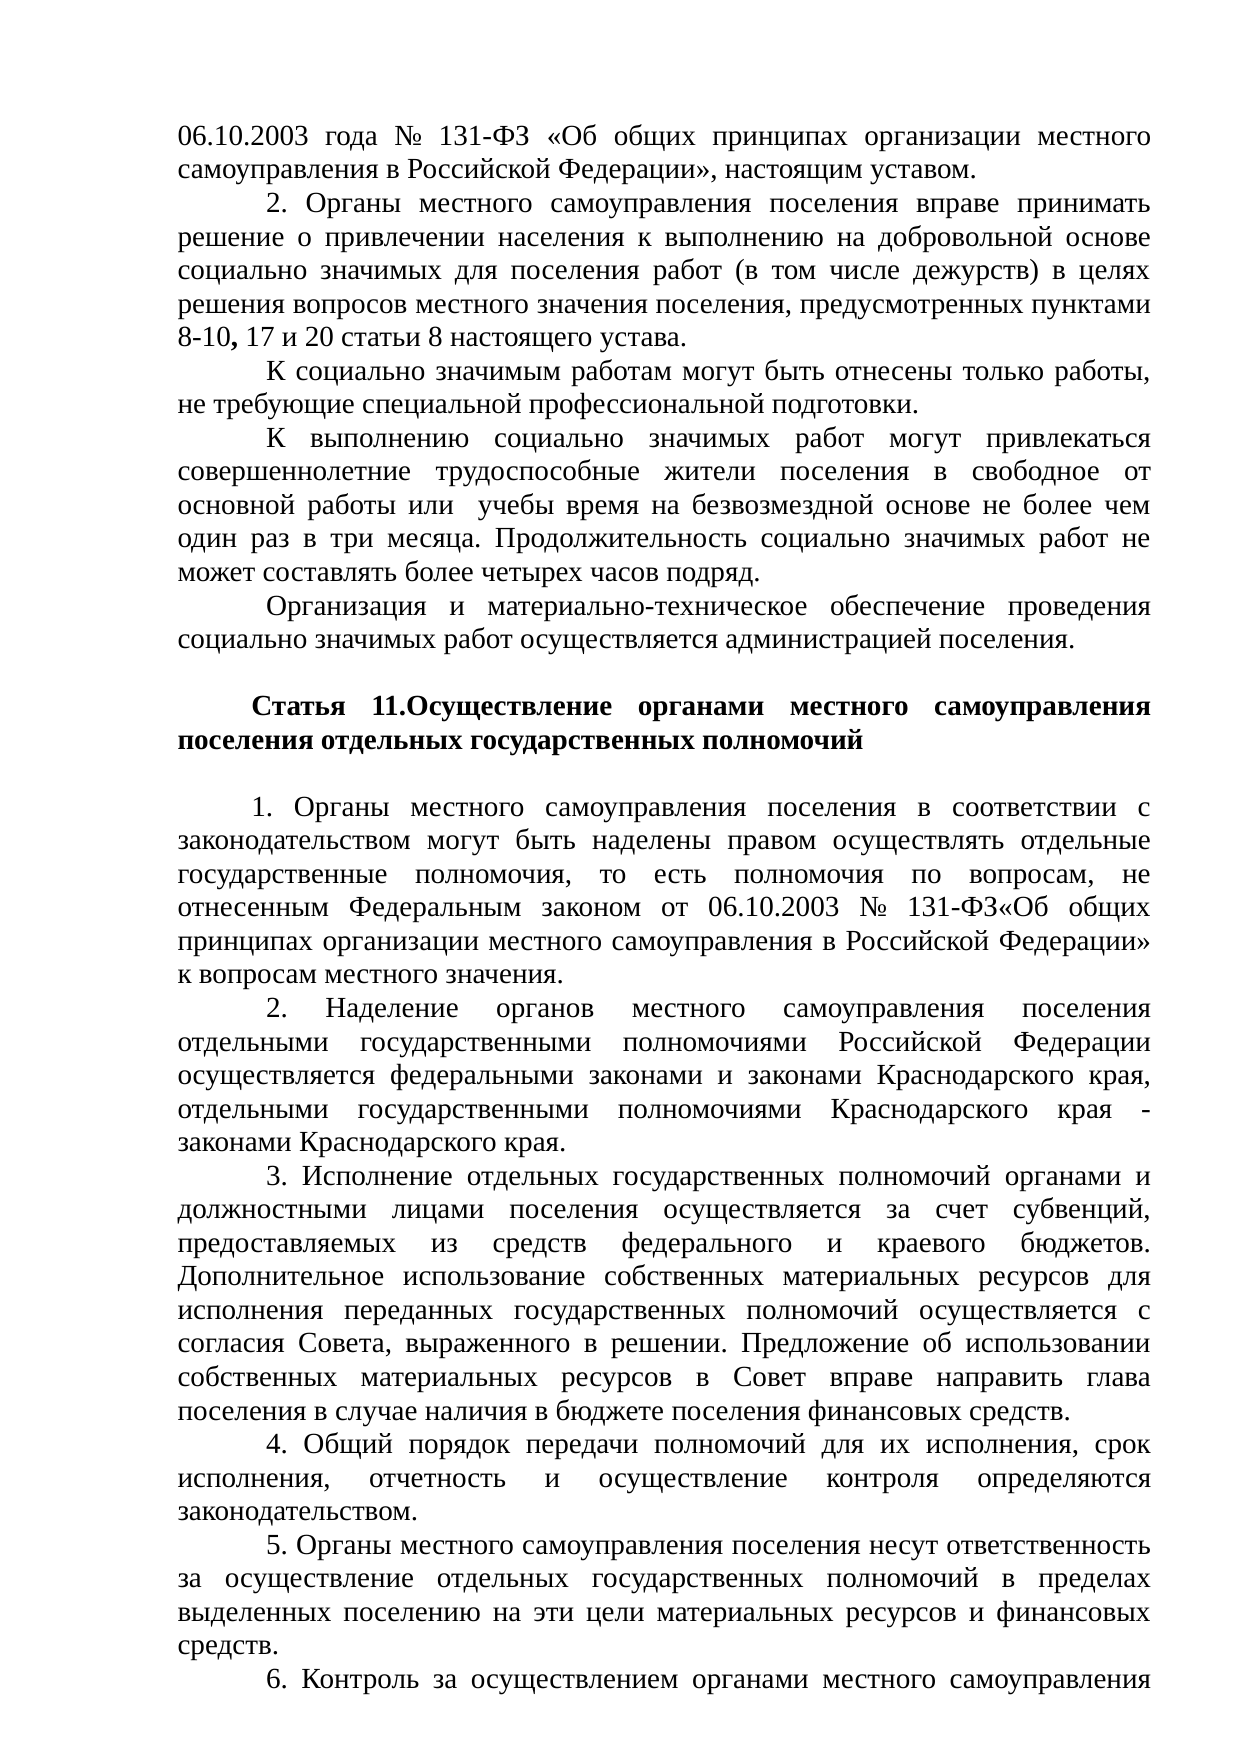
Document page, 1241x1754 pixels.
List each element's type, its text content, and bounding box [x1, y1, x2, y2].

text К социально значимым работам могут быть отнесены только работы, не требующие специальной профессиональной подготовки. [177, 353, 1152, 420]
text Организация и материально-техническое обеспечение проведения социально значимых работ осуществляется администрацией поселения. [177, 588, 1152, 655]
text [177, 1661, 1152, 1694]
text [177, 118, 1152, 185]
text 2. Наделение органов местного самоуправления поселения отдельными государственными полномочиями Российской Федерации осуществляется федеральными законами и законами Краснодарского края, отдельными государственными полномочиями Краснодарского края - законами Краснодарского края. [177, 990, 1152, 1158]
text 5. Органы местного самоуправления поселения несут ответственность за осуществление отдельных государственных полномочий в пределах выделенных поселению на эти цели материальных ресурсов и финансовых средств. [177, 1527, 1152, 1661]
text 4. Общий порядок передачи полномочий для их исполнения, срок исполнения, отчетность и осуществление контроля определяются законодательством. [177, 1426, 1152, 1527]
text 1. Органы местного самоуправления поселения в соответствии с законодательством могут быть наделены правом осуществлять отдельные государственные полномочия, то есть полномочия по вопросам, не отнесенным Федеральным законом от 06.10.2003 № 131-ФЗ«Об общих принципах организации местного самоуправления в Российской Федерации» к вопросам местного значения. [177, 789, 1152, 990]
text К выполнению социально значимых работ могут привлекаться совершеннолетние трудоспособные жители поселения в свободное от основной работы или учебы время на безвозмездной основе не более чем один раз в три месяца. Продолжительность социально значимых работ не может составлять более четырех часов подряд. [177, 420, 1152, 588]
text Статья 11.Осуществление органами местного самоуправления поселения отдельных государственных полномочий [177, 688, 1152, 755]
text 3. Исполнение отдельных государственных полномочий органами и должностными лицами поселения осуществляется за счет субвенций, предоставляемых из средств федерального и краевого бюджетов. Дополнительное использование собственных материальных ресурсов для исполнения переданных государственных полномочий осуществляется с согласия Совета, выраженного в решении. Предложение об использовании собственных материальных ресурсов в Совет вправе направить глава поселения в случае наличия в бюджете поселения финансовых средств. [177, 1158, 1152, 1426]
text 2. Органы местного самоуправления поселения вправе принимать решение о привлечении населения к выполнению на добровольной основе социально значимых для поселения работ (в том числе дежурств) в целях решения вопросов местного значения поселения, предусмотренных пунктами 8-10, 17 и 20 статьи 8 настоящего устава. [177, 185, 1152, 353]
